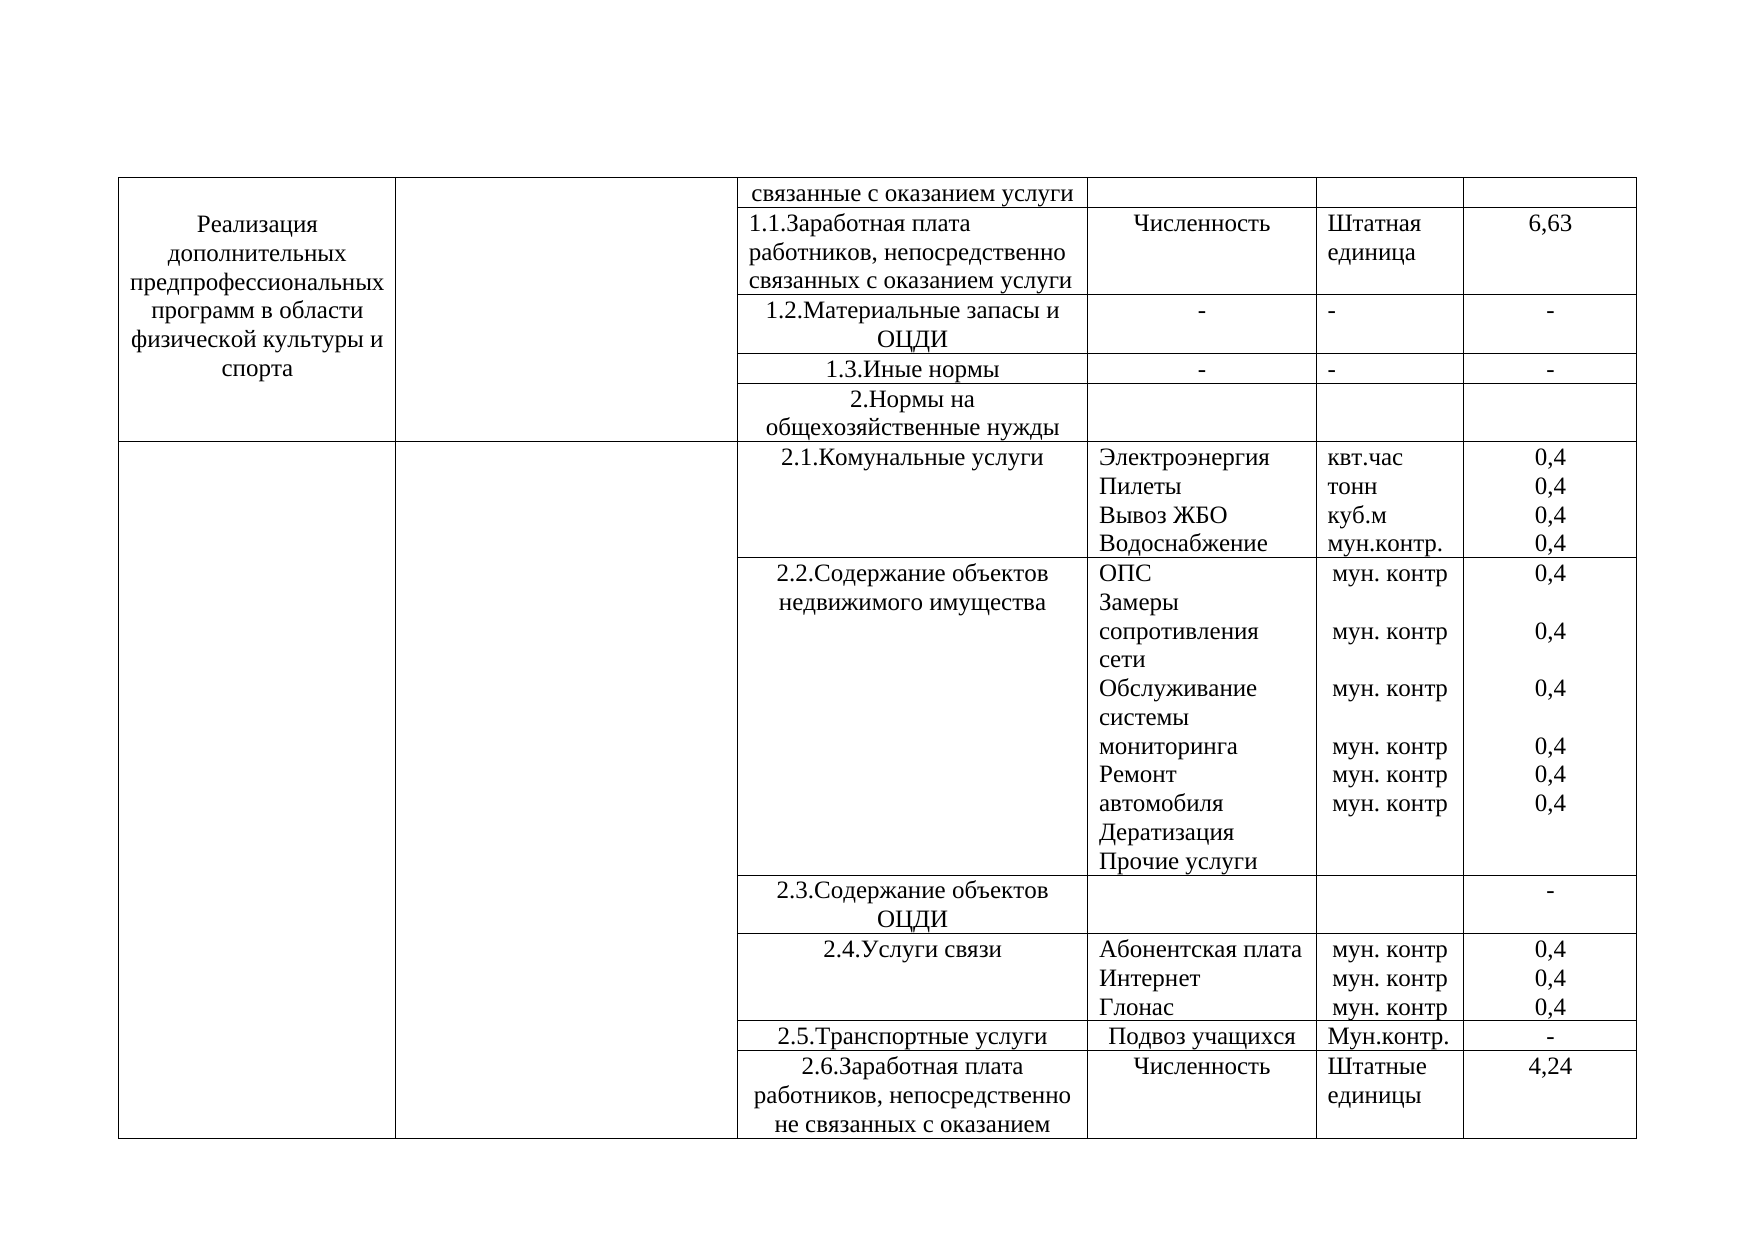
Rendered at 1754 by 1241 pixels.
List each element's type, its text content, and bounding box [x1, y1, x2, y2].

table_cell - [1464, 1021, 1636, 1050]
table_cell Подвоз учащихся [1088, 1021, 1316, 1050]
table_cell [1088, 876, 1316, 933]
table_cell - [1317, 354, 1463, 383]
table_cell - [1088, 295, 1316, 353]
table_cell 0,4 0,4 0,4 0,4 [1464, 442, 1636, 557]
table_cell [1088, 384, 1316, 441]
table_cell - [1088, 354, 1316, 383]
table_cell 1.2.Материальные запасы и ОЦДИ [738, 295, 1087, 353]
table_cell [738, 178, 1087, 207]
table_cell Численность [1088, 208, 1316, 294]
table_cell Штатные единицы [1317, 1051, 1463, 1137]
table_cell 2.3.Содержание объектов ОЦДИ [738, 876, 1087, 933]
table_cell [1317, 384, 1463, 441]
table_cell - [1464, 876, 1636, 933]
table_cell [1464, 384, 1636, 441]
table_cell Абонентская плата Интернет Глонас [1088, 934, 1316, 1020]
table_cell Численность [1088, 1051, 1316, 1137]
table_cell Электроэнергия Пилеты Вывоз ЖБО Водоснабжение [1088, 442, 1316, 557]
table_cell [738, 1051, 1087, 1137]
table_cell 2.2.Содержание объектов недвижимого имущества [738, 558, 1087, 874]
table_cell [1088, 178, 1316, 207]
table_cell [119, 442, 395, 1137]
table_cell 1.1.Заработная плата работников, непосредственно связанных с оказанием услуги [738, 208, 1087, 294]
table_cell 2.5.Транспортные услуги [738, 1021, 1087, 1050]
table_cell ОПС Замеры сопротивления сети Обслуживание системы мониторинга Ремонт автомобиля Дератизация Прочие услуги [1088, 558, 1316, 874]
table_cell мун. контр мун. контр мун. контр [1317, 934, 1463, 1020]
table_cell - [1464, 295, 1636, 353]
table_cell 2.4.Услуги связи [738, 934, 1087, 1020]
table_cell [396, 442, 737, 1137]
table_cell [1317, 876, 1463, 933]
table_cell 0,4 0,4 0,4 [1464, 934, 1636, 1020]
table_cell - [1317, 295, 1463, 353]
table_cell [396, 178, 737, 441]
table_cell квт.час тонн куб.м мун.контр. [1317, 442, 1463, 557]
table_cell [119, 178, 395, 441]
table_cell Мун.контр. [1317, 1021, 1463, 1050]
table_cell [1464, 178, 1636, 207]
table_cell [1317, 178, 1463, 207]
table_cell 2.1.Комунальные услуги [738, 442, 1087, 557]
table_cell 4,24 [1464, 1051, 1636, 1137]
table_cell 2.Нормы на общехозяйственные нужды [738, 384, 1087, 441]
table_cell Штатная единица [1317, 208, 1463, 294]
table_cell 0,4 0,4 0,4 0,4 0,4 0,4 [1464, 558, 1636, 874]
table_cell 6,63 [1464, 208, 1636, 294]
table_cell мун. контр мун. контр мун. контр мун. контр мун. контр мун. контр [1317, 558, 1463, 874]
table_cell 1.3.Иные нормы [738, 354, 1087, 383]
table_cell - [1464, 354, 1636, 383]
